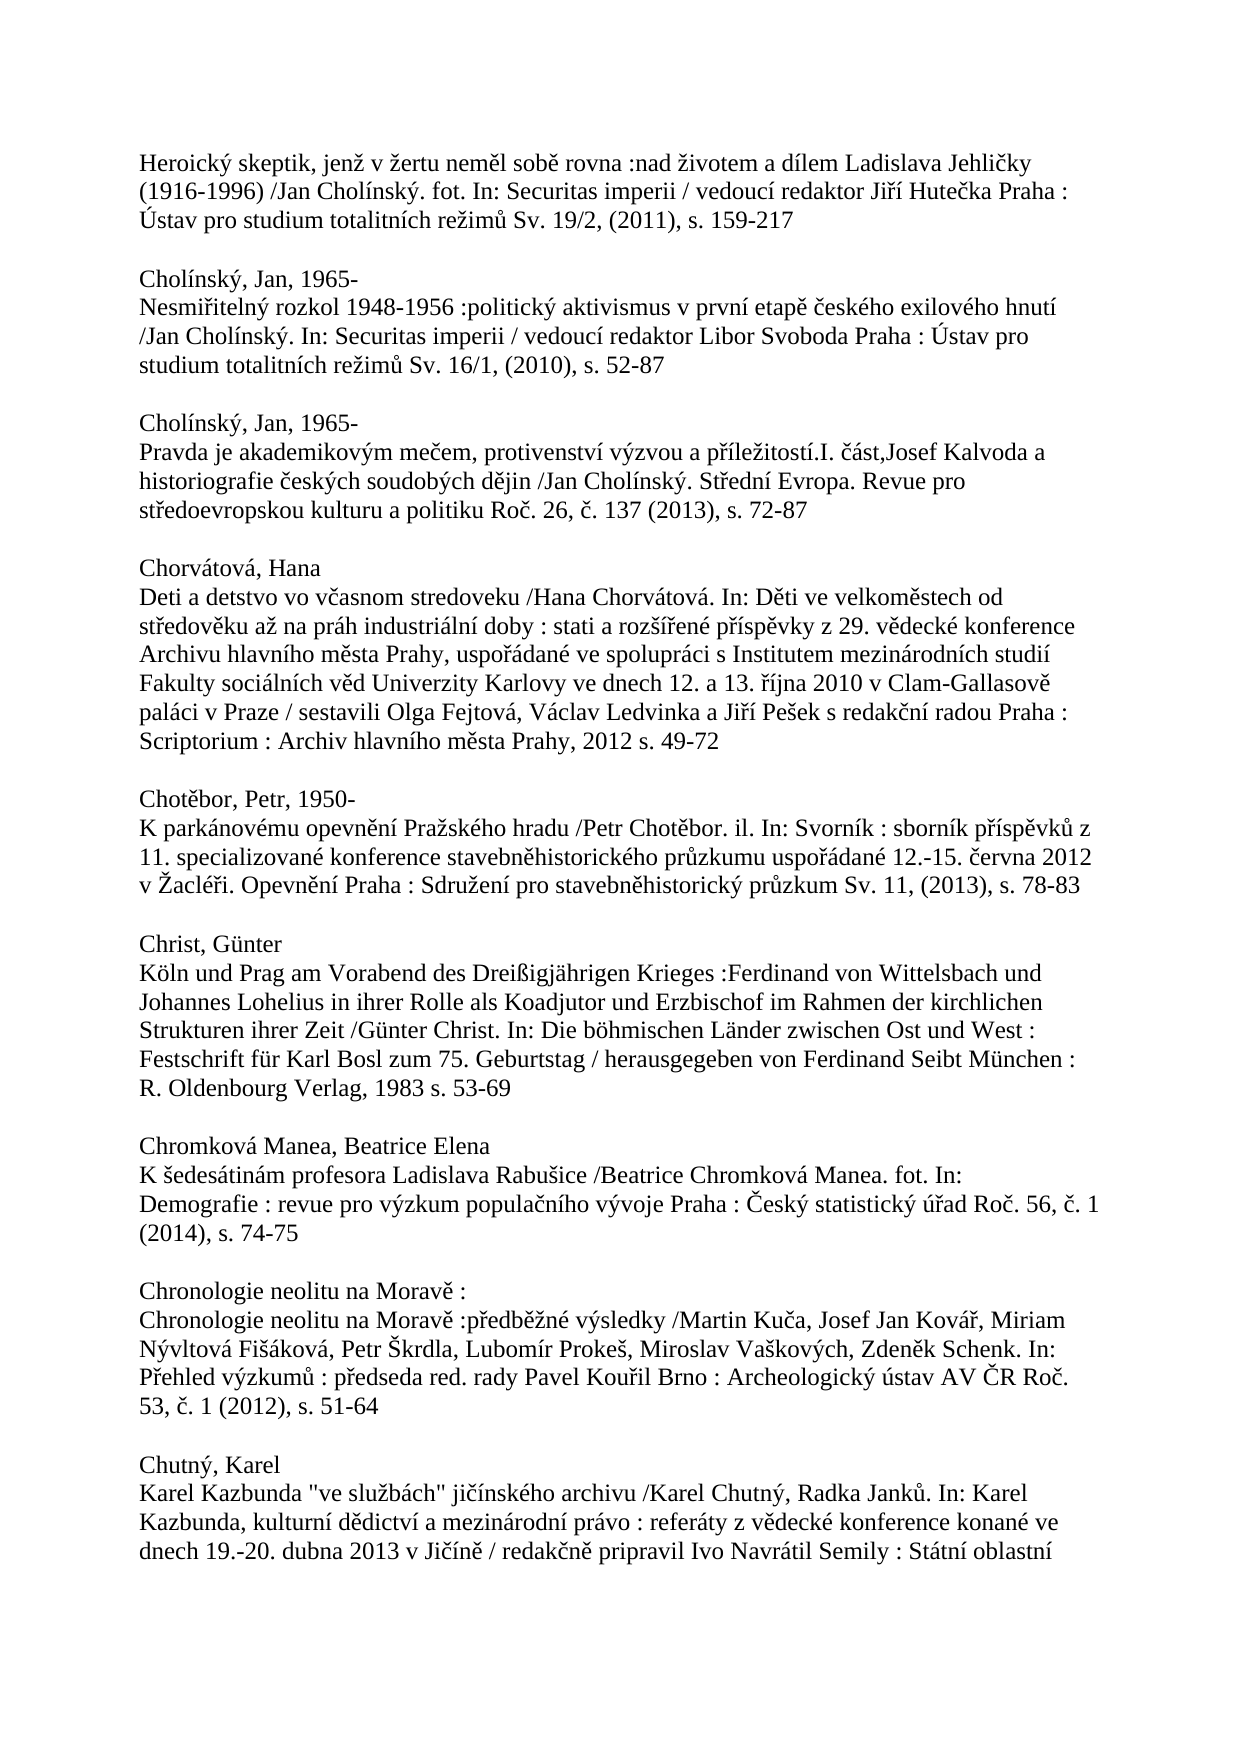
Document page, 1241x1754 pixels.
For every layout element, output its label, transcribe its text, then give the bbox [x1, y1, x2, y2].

text Chromková Manea, Beatrice Elena [139, 1131, 1101, 1160]
text K parkánovému opevnění Pražského hradu /Petr Chotěbor. il. In: Svorník : sborník příspěvků z 11. specializované konference stavebněhistorického průzkumu uspořádané 12.-15. června 2012 v Žacléři. Opevnění Praha : Sdružení pro stavebněhistorický průzkum Sv. 11, (2013), s. 78-83 [139, 813, 1101, 899]
text Chotěbor, Petr, 1950- [139, 784, 1101, 813]
text Heroický skeptik, jenž v žertu neměl sobě rovna :nad životem a dílem Ladislava Jehličky (1916-1996) /Jan Cholínský. fot. In: Securitas imperii / vedoucí redaktor Jiří Hutečka Praha : Ústav pro studium totalitních režimů Sv. 19/2, (2011), s. 159-217 [139, 148, 1101, 234]
text K šedesátinám profesora Ladislava Rabušice /Beatrice Chromková Manea. fot. In: Demografie : revue pro výzkum populačního vývoje Praha : Český statistický úřad Roč. 56, č. 1 (2014), s. 74-75 [139, 1160, 1101, 1246]
text Pravda je akademikovým mečem, protivenství výzvou a příležitostí.I. část,Josef Kalvoda a historiografie českých soudobých dějin /Jan Cholínský. Střední Evropa. Revue pro středoevropskou kulturu a politiku Roč. 26, č. 137 (2013), s. 72-87 [139, 437, 1101, 523]
text Nesmiřitelný rozkol 1948-1956 :politický aktivismus v první etapě českého exilového hnutí /Jan Cholínský. In: Securitas imperii / vedoucí redaktor Libor Svoboda Praha : Ústav pro studium totalitních režimů Sv. 16/1, (2010), s. 52-87 [139, 292, 1101, 379]
text Köln und Prag am Vorabend des Dreißigjährigen Krieges :Ferdinand von Wittelsbach und Johannes Lohelius in ihrer Rolle als Koadjutor und Erzbischof im Rahmen der kirchlichen Strukturen ihrer Zeit /Günter Christ. In: Die böhmischen Länder zwischen Ost und West : Festschrift für Karl Bosl zum 75. Geburtstag / herausgegeben von Ferdinand Seibt München : R. Oldenbourg Verlag, 1983 s. 53-69 [139, 958, 1101, 1102]
text Chorvátová, Hana [139, 553, 1101, 582]
text Cholínský, Jan, 1965- [139, 264, 1101, 292]
text Chronologie neolitu na Moravě : [139, 1276, 1101, 1305]
text Deti a detstvo vo včasnom stredoveku /Hana Chorvátová. In: Děti ve velkoměstech od středověku až na práh industriální doby : stati a rozšířené příspěvky z 29. vědecké konference Archivu hlavního města Prahy, uspořádané ve spolupráci s Institutem mezinárodních studií Fakulty sociálních věd Univerzity Karlovy ve dnech 12. a 13. října 2010 v Clam-Gallasově paláci v Praze / sestavili Olga Fejtová, Václav Ledvinka a Jiří Pešek s redakční radou Praha : Scriptorium : Archiv hlavního města Prahy, 2012 s. 49-72 [139, 582, 1101, 754]
text Chutný, Karel [139, 1450, 1101, 1478]
text Christ, Günter [139, 929, 1101, 958]
text Cholínský, Jan, 1965- [139, 408, 1101, 437]
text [139, 1478, 1101, 1565]
text Chronologie neolitu na Moravě :předběžné výsledky /Martin Kuča, Josef Jan Kovář, Miriam Nývltová Fišáková, Petr Škrdla, Lubomír Prokeš, Miroslav Vaškových, Zdeněk Schenk. In: Přehled výzkumů : předseda red. rady Pavel Kouřil Brno : Archeologický ústav AV ČR Roč. 53, č. 1 (2012), s. 51-64 [139, 1305, 1101, 1420]
